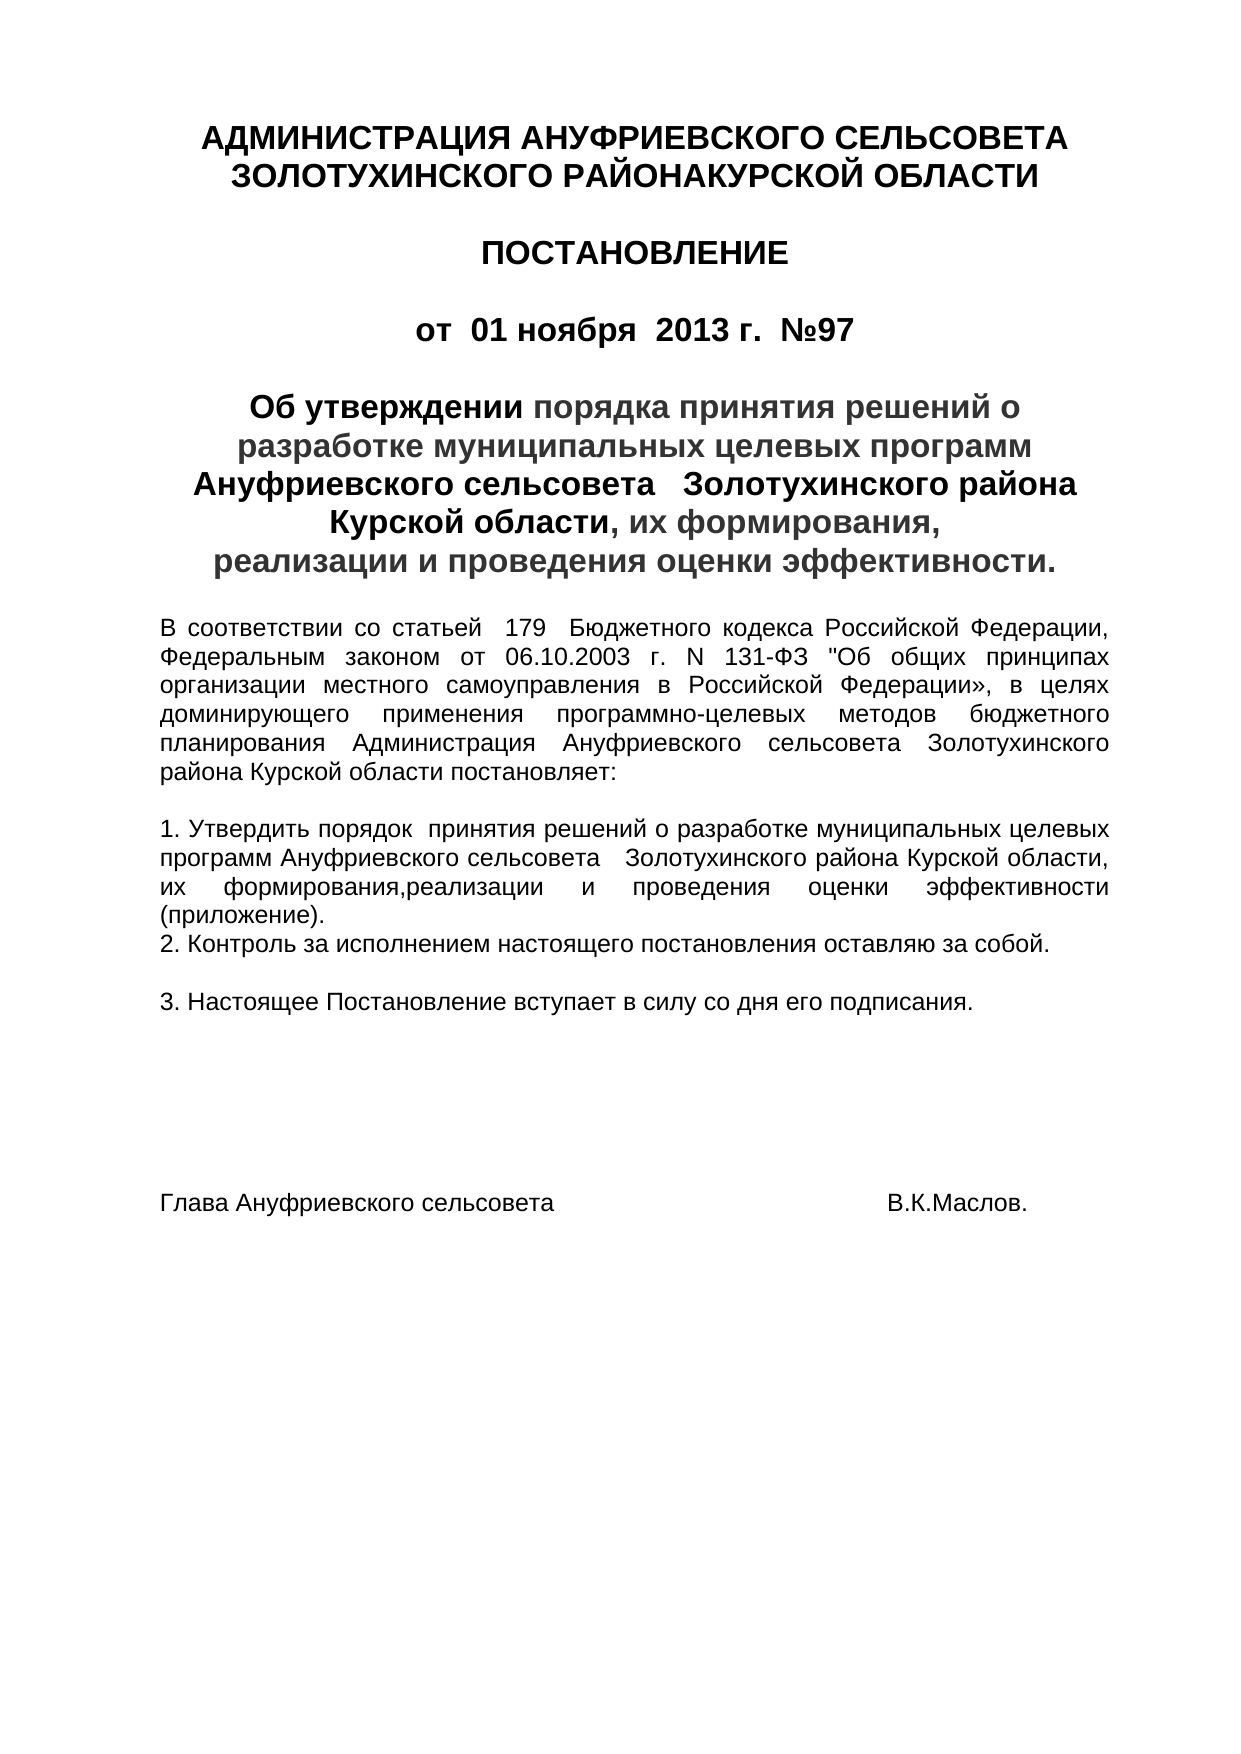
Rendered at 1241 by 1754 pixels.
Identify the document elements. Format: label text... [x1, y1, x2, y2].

title Об утверждении порядка принятия решений о разработке муниципальных целевых программ Ануфриевского сельсовета Золотухинского района Курской области, их формирования, [159, 387, 1110, 541]
text 3. Настоящее Постановление вступает в силу со дня его подписания. [159, 987, 1110, 1015]
text Глава Ануфриевского сельсовета В.К.Маслов. [159, 1188, 1110, 1217]
text ПОСТАНОВЛЕНИЕ [159, 233, 1110, 272]
text ЗОЛОТУХИНСКОГО РАЙОНАКУРСКОЙ ОБЛАСТИ [159, 157, 1110, 195]
text АДМИНИСТРАЦИЯ АНУФРИЕВСКОГО СЕЛЬСОВЕТА [159, 118, 1110, 157]
text от 01 ноября 2013 г. №97 [159, 310, 1110, 349]
text В соответствии со статьей 179 Бюджетного кодекса Российской Федерации, Федеральным законом от 06.10.2003 г. N 131-ФЗ "Об общих принципах организации местного самоуправления в Российской Федерации», в целях доминирующего применения программно-целевых методов бюджетного планирования Администрация Ануфриевского сельсовета Золотухинского района Курской области постановляет: [159, 613, 1110, 785]
title реализации и проведения оценки эффективности. [159, 541, 1110, 579]
text 2. Контроль за исполнением настоящего постановления оставляю за собой. [159, 929, 1110, 958]
text 1. Утвердить порядок принятия решений о разработке муниципальных целевых программ Ануфриевского сельсовета Золотухинского района Курской области, их формирования,реализации и проведения оценки эффективности (приложение). [159, 814, 1110, 929]
